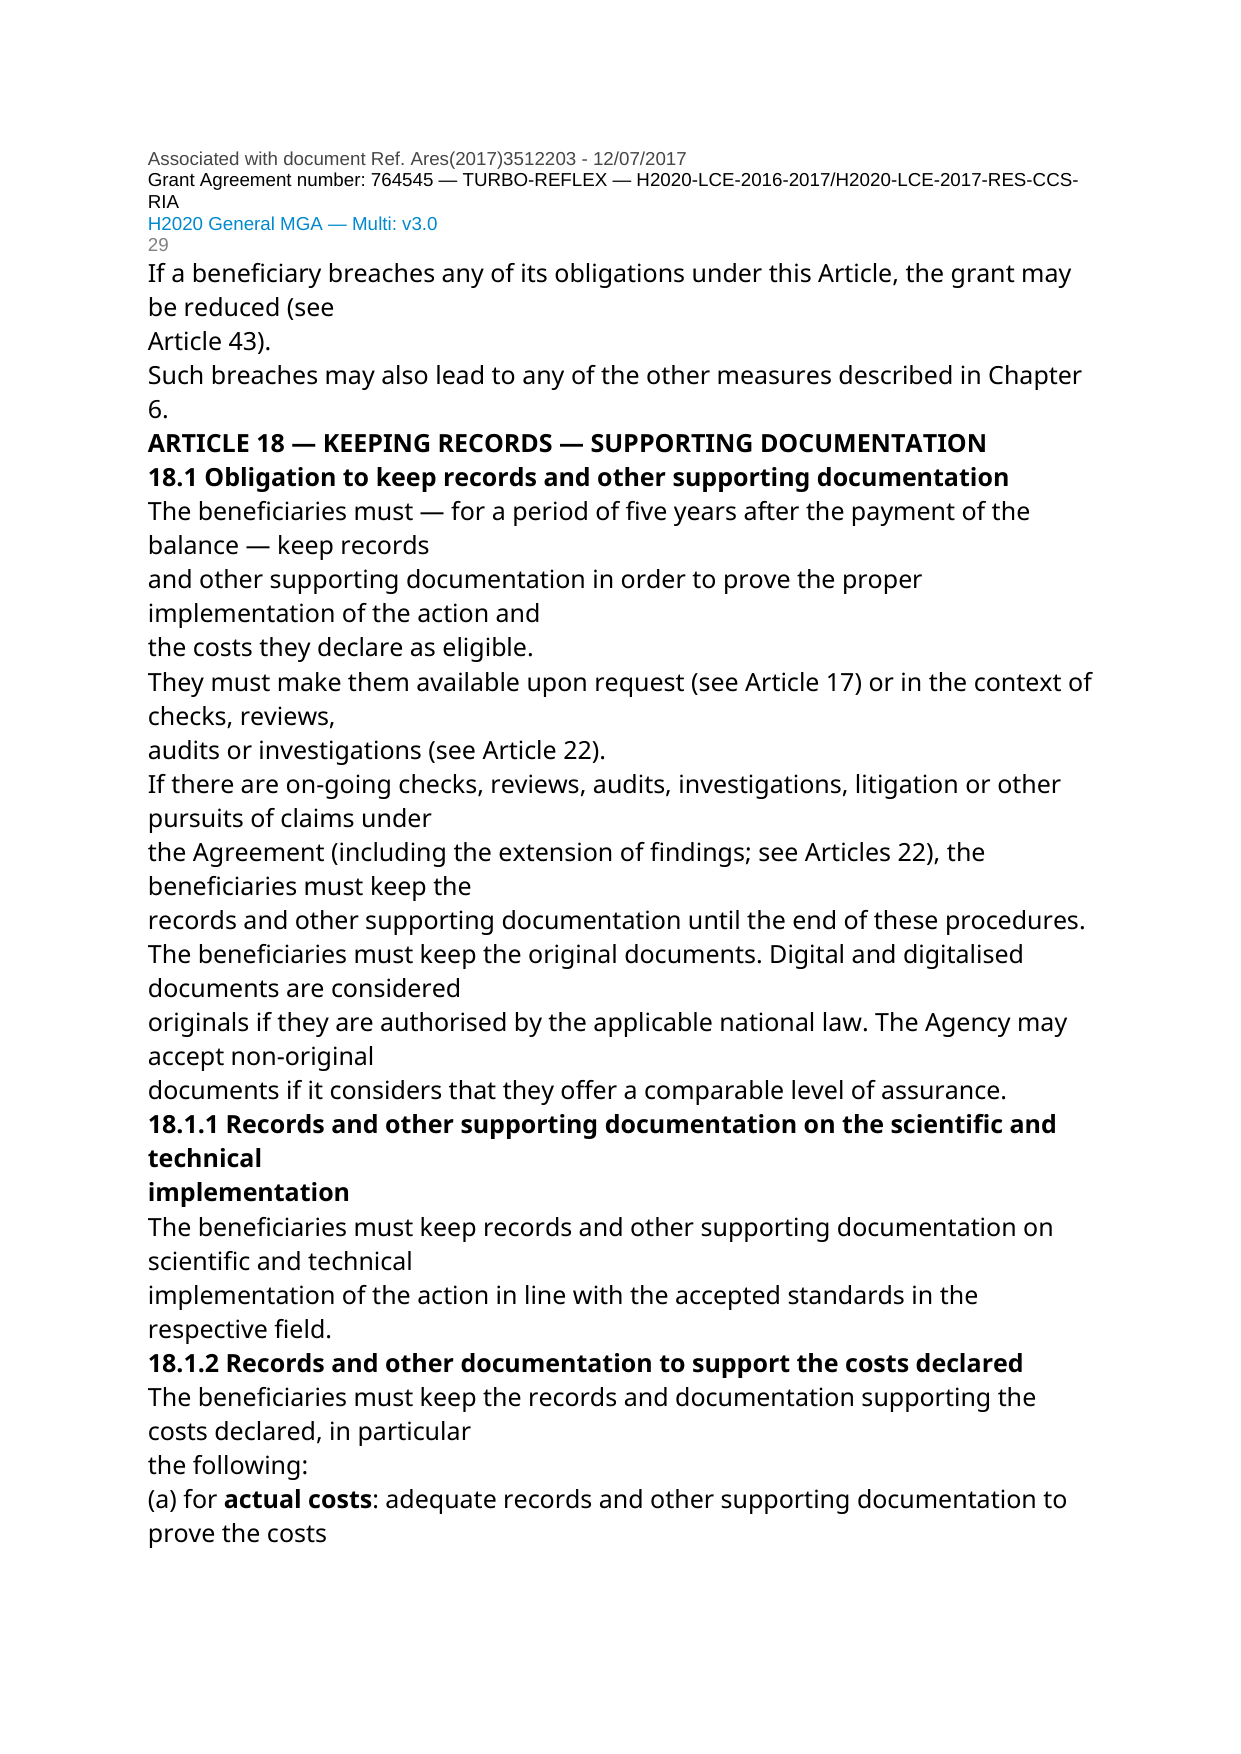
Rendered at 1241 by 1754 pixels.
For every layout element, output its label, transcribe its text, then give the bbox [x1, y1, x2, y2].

text If a beneficiary breaches any of its obligations under this Article, the grant may be reduced (see [148, 255, 1093, 323]
text Associated with document Ref. Ares(2017)3512203 - 12/07/2017 [148, 148, 1093, 169]
text records and other supporting documentation until the end of these procedures. [148, 903, 1093, 937]
text The beneficiaries must keep the records and documentation supporting the costs declared, in particular [148, 1379, 1093, 1448]
text 18.1.2 Records and other documentation to support the costs declared [148, 1345, 1093, 1379]
text The beneficiaries must keep records and other supporting documentation on scientific and technical [148, 1209, 1093, 1277]
text The beneficiaries must keep the original documents. Digital and digitalised documents are considered [148, 937, 1093, 1005]
text Grant Agreement number: 764545 — TURBO-REFLEX — H2020-LCE-2016-2017/H2020-LCE-2017-RES-CCS-RIA [148, 169, 1093, 212]
text ARTICLE 18 — KEEPING RECORDS — SUPPORTING DOCUMENTATION [148, 426, 1093, 460]
text and other supporting documentation in order to prove the proper implementation of the action and [148, 562, 1093, 630]
text If there are on-going checks, reviews, audits, investigations, litigation or other pursuits of claims under [148, 766, 1093, 834]
text audits or investigations (see Article 22). [148, 732, 1093, 766]
text They must make them available upon request (see Article 17) or in the context of checks, reviews, [148, 664, 1093, 732]
text the Agreement (including the extension of findings; see Articles 22), the beneficiaries must keep the [148, 834, 1093, 903]
text implementation of the action in line with the accepted standards in the respective field. [148, 1277, 1093, 1345]
text documents if it considers that they offer a comparable level of assurance. [148, 1073, 1093, 1107]
text the costs they declare as eligible. [148, 630, 1093, 664]
text 18.1 Obligation to keep records and other supporting documentation [148, 460, 1093, 494]
text 29 [148, 234, 1093, 255]
text (a) for actual costs: adequate records and other supporting documentation to prove the costs [148, 1482, 1093, 1550]
text Such breaches may also lead to any of the other measures described in Chapter 6. [148, 358, 1093, 426]
text the following: [148, 1448, 1093, 1482]
text originals if they are authorised by the applicable national law. The Agency may accept non-original [148, 1005, 1093, 1073]
text implementation [148, 1175, 1093, 1209]
text Article 43). [148, 323, 1093, 358]
text The beneficiaries must — for a period of five years after the payment of the balance — keep records [148, 494, 1093, 562]
text 18.1.1 Records and other supporting documentation on the scientific and technical [148, 1107, 1093, 1175]
text H2020 General MGA — Multi: v3.0 [148, 212, 1093, 234]
